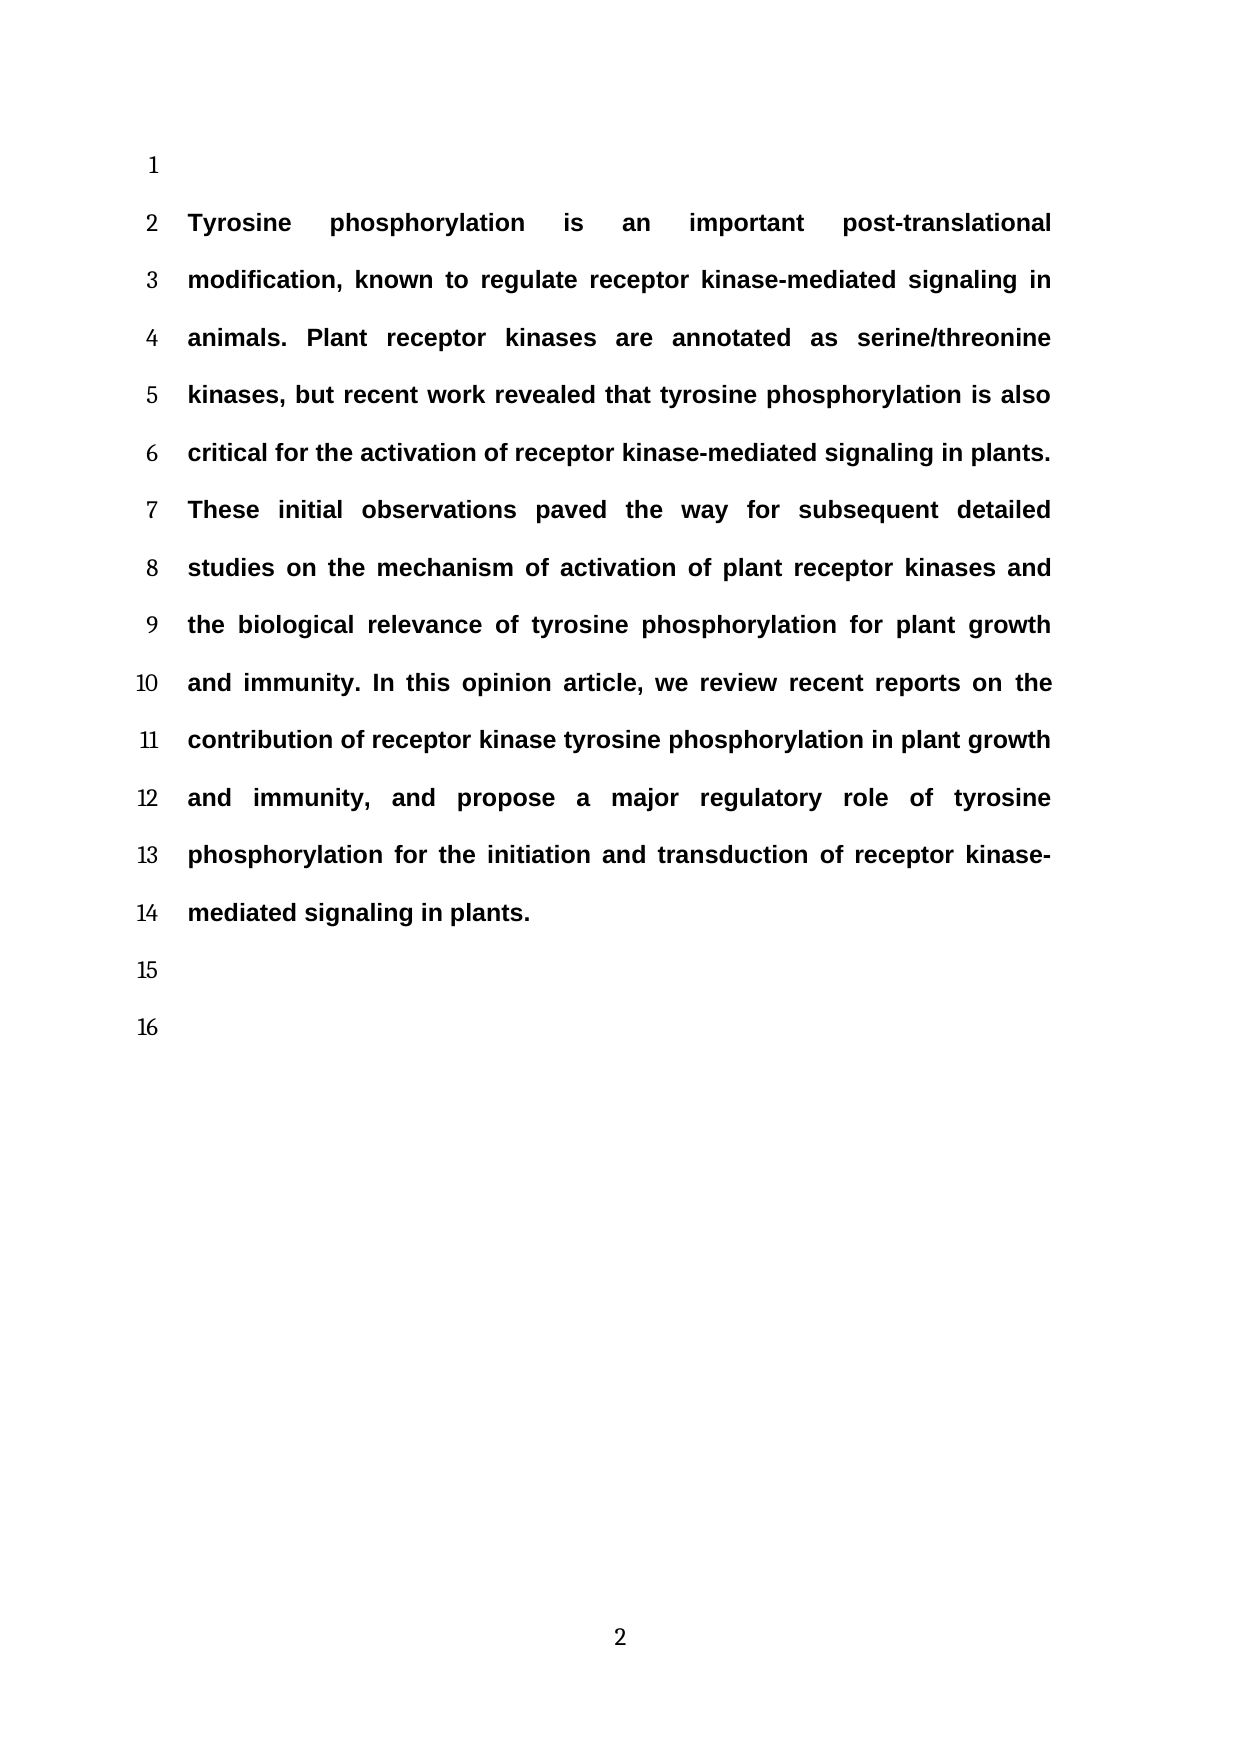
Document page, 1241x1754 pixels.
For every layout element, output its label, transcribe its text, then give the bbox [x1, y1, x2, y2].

text Tyrosine phosphorylation is an important post-translational modification, known to regulate receptor kinase-mediated signaling in animals. Plant receptor kinases are annotated as serine/threonine kinases, but recent work revealed that tyrosine phosphorylation is also critical for the activation of receptor kinase-mediated signaling in plants. These initial observations paved the way for subsequent detailed studies on the mechanism of activation of plant receptor kinases and the biological relevance of tyrosine phosphorylation for plant growth and immunity. In this opinion article, we review recent reports on the contribution of receptor kinase tyrosine phosphorylation in plant growth and immunity, and propose a major regulatory role of tyrosine phosphorylation for the initiation and transduction of receptor kinase-mediated signaling in plants. [187, 207, 1053, 926]
